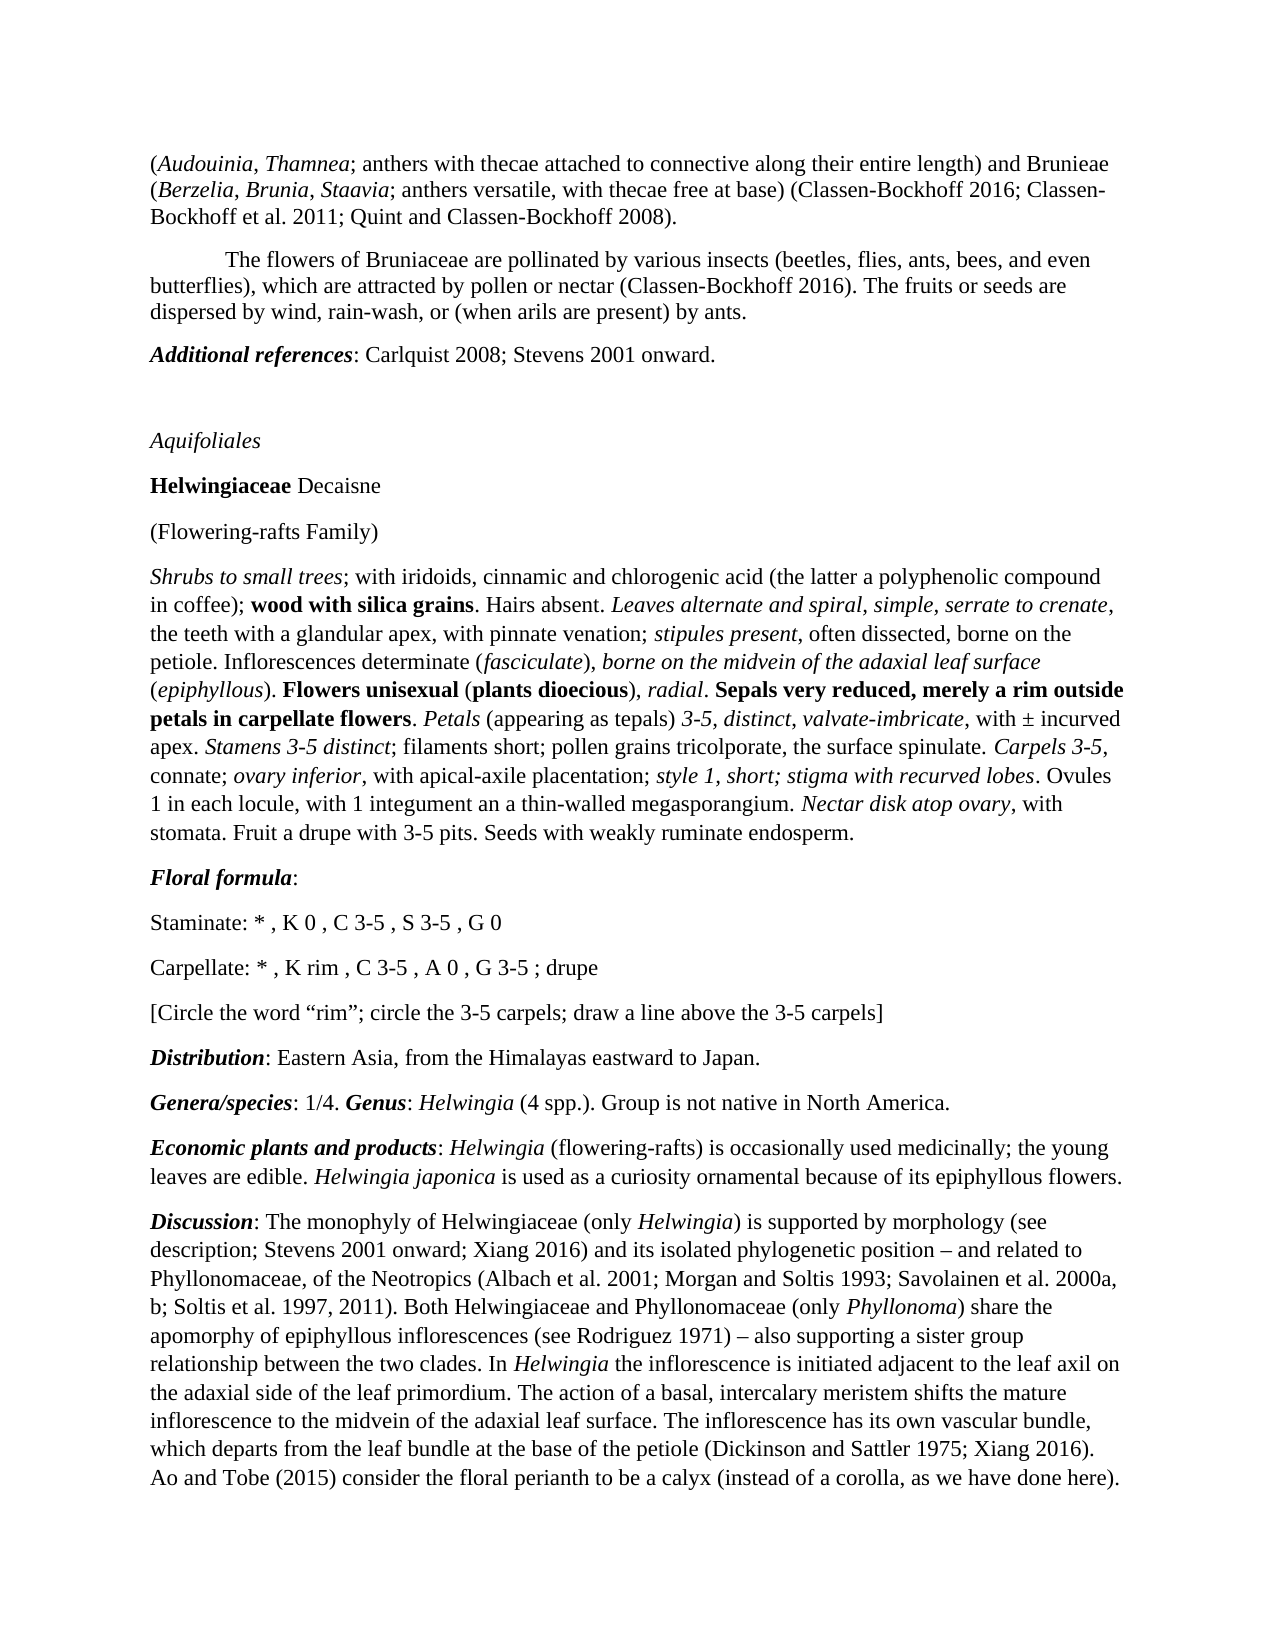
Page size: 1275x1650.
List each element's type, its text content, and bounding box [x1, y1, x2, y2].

text Helwingiaceae Decaisne [150, 473, 1125, 499]
text Shrubs to small trees; with iridoids, cinnamic and chlorogenic acid (the latter a polyphenolic compound in coffee); wood with silica grains. Hairs absent. Leaves alternate and spiral, simple, serrate to crenate, the teeth with a glandular apex, with pinnate venation; stipules present, often dissected, borne on the petiole. Inflorescences determinate (fasciculate), borne on the midvein of the adaxial leaf surface (epiphyllous). Flowers unisexual (plants dioecious), radial. Sepals very reduced, merely a rim outside petals in carpellate flowers. Petals (appearing as tepals) 3-5, distinct, valvate-imbricate, with ± incurved apex. Stamens 3-5 distinct; filaments short; pollen grains tricolporate, the surface spinulate. Carpels 3-5, connate; ovary inferior, with apical-axile placentation; style 1, short; stigma with recurved lobes. Ovules 1 in each locule, with 1 integument an a thin-walled megasporangium. Nectar disk atop ovary, with stomata. Fruit a drupe with 3-5 pits. Seeds with weakly ruminate endosperm. [150, 563, 1125, 845]
text Distribution: Eastern Asia, from the Himalayas eastward to Japan. [150, 1044, 1125, 1071]
text Staminate: * , K 0 , C 3-5 , S 3-5 , G 0 [150, 909, 1125, 935]
text The flowers of Bruniaceae are pollinated by various insects (beetles, flies, ants, bees, and even butterflies), which are attracted by pollen or nectar (Classen-Bockhoff 2016). The fruits or seeds are dispersed by wind, rain-wash, or (when arils are present) by ants. [150, 246, 1125, 325]
text Aquifoliales [150, 427, 1125, 454]
text (Flowering-rafts Family) [150, 518, 1125, 544]
text Economic plants and products: Helwingia (flowering-rafts) is occasionally used medicinally; the young leaves are edible. Helwingia japonica is used as a curiosity ornamental because of its epiphyllous flowers. [150, 1134, 1125, 1189]
text Additional references: Carlquist 2008; Stevens 2001 onward. [150, 341, 1125, 368]
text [150, 1208, 1125, 1490]
text Floral formula: [150, 864, 1125, 890]
text Genera/species: 1/4. Genus: Helwingia (4 spp.). Group is not native in North America. [150, 1089, 1125, 1116]
text [Circle the word “rim”; circle the 3-5 carpels; draw a line above the 3-5 carpels] [150, 999, 1125, 1026]
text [150, 150, 1125, 229]
text Carpellate: * , K rim , C 3-5 , A 0 , G 3-5 ; drupe [150, 954, 1125, 980]
